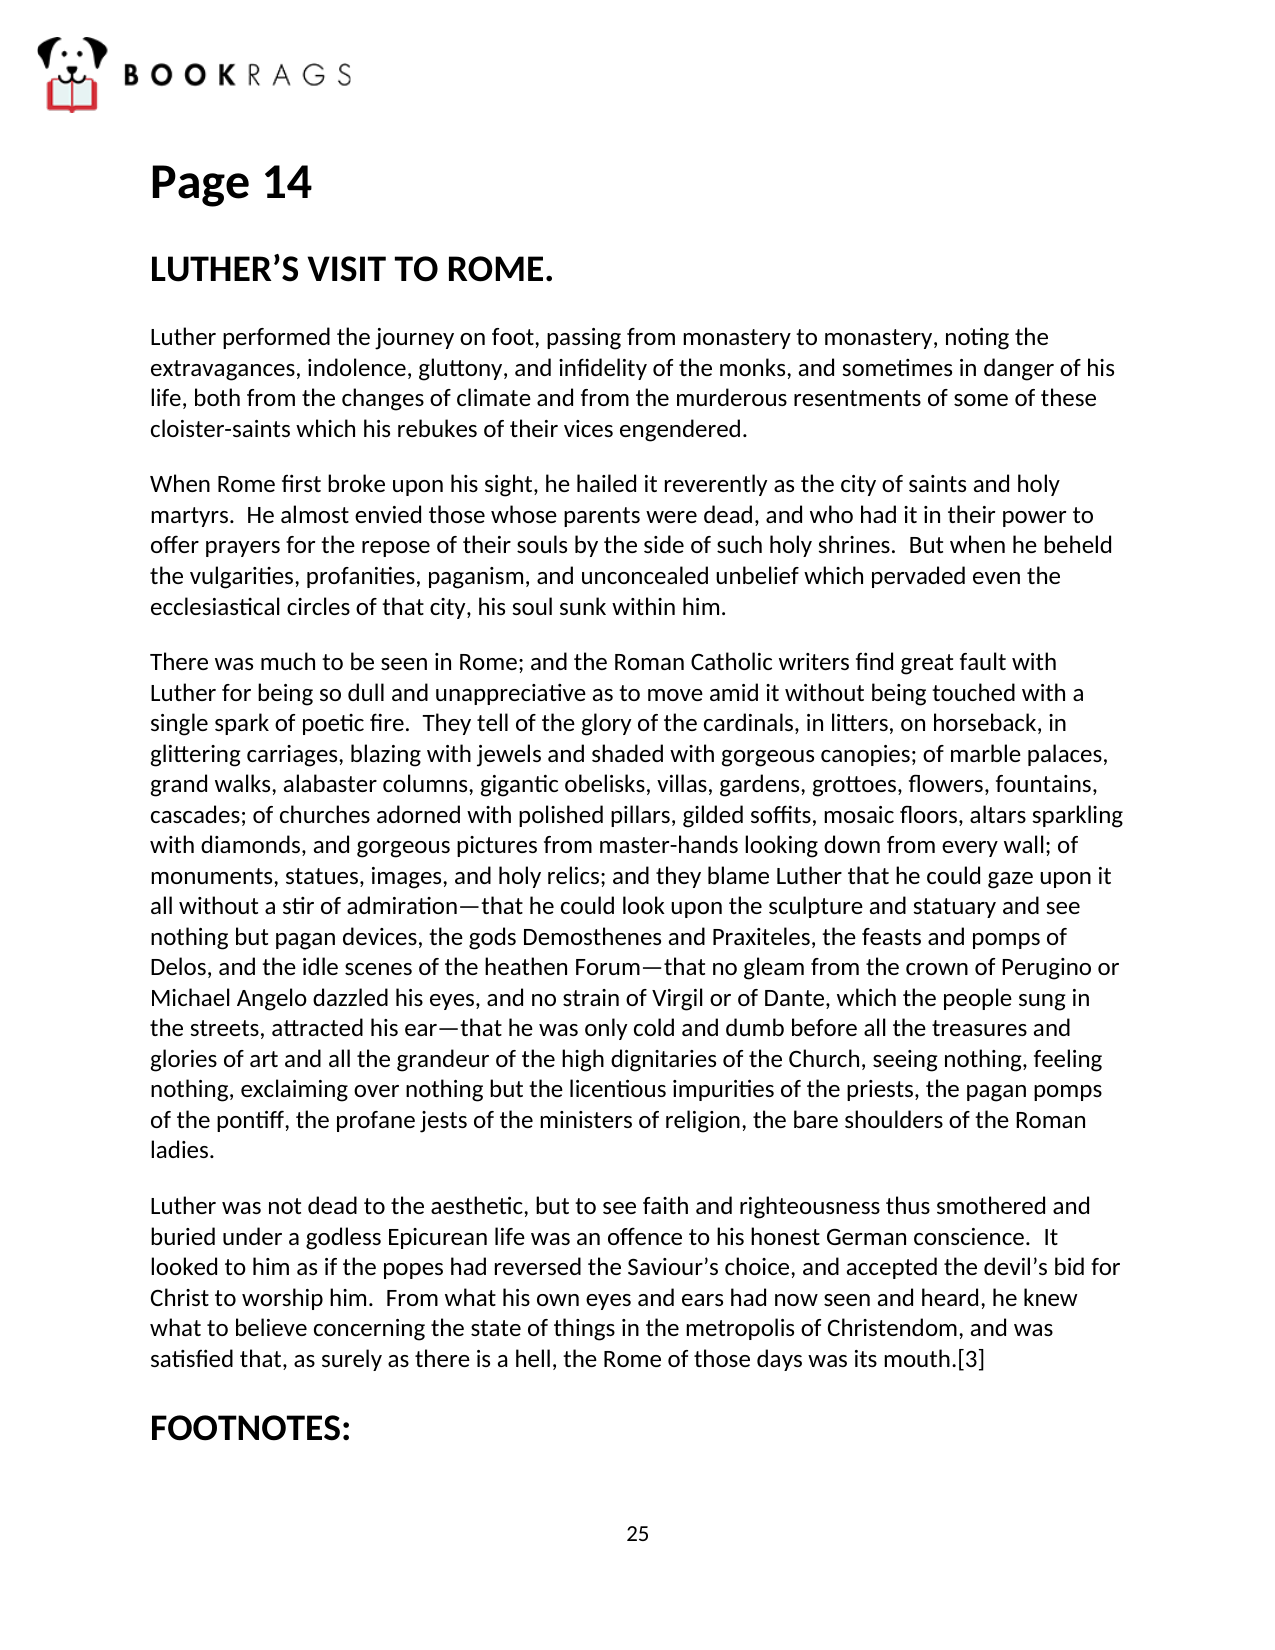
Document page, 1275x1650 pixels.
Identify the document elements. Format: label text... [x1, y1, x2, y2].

text Page 14 [150, 150, 1125, 211]
text There was much to be seen in Rome; and the Roman Catholic writers find great fault with Luther for being so dull and unappreciative as to move amid it without being touched with a single spark of poetic fire. They tell of the glory of the cardinals, in litters, on horseback, in glittering carriages, blazing with jewels and shaded with gorgeous canopies; of marble palaces, grand walks, alabaster columns, gigantic obelisks, villas, gardens, grottoes, flowers, fountains, cascades; of churches adorned with polished pillars, gilded soffits, mosaic floors, altars sparkling with diamonds, and gorgeous pictures from master-hands looking down from every wall; of monuments, statues, images, and holy relics; and they blame Luther that he could gaze upon it all without a stir of admiration—­that he could look upon the sculpture and statuary and see nothing but pagan devices, the gods Demosthenes and Praxiteles, the feasts and pomps of Delos, and the idle scenes of the heathen Forum—­that no gleam from the crown of Perugino or Michael Angelo dazzled his eyes, and no strain of Virgil or of Dante, which the people sung in the streets, attracted his ear—­that he was only cold and dumb before all the treasures and glories of art and all the grandeur of the high dignitaries of the Church, seeing nothing, feeling nothing, exclaiming over nothing but the licentious impurities of the priests, the pagan pomps of the pontiff, the profane jests of the ministers of religion, the bare shoulders of the Roman ladies. [150, 646, 1125, 1165]
text LUTHER’S VISIT TO ROME. [150, 244, 1125, 290]
text Luther performed the journey on foot, passing from monastery to monastery, noting the extravagances, indolence, gluttony, and infidelity of the monks, and sometimes in danger of his life, both from the changes of climate and from the murderous resentments of some of these cloister-saints which his rebukes of their vices engendered. [150, 322, 1125, 444]
picture [37, 37, 351, 113]
text FOOTNOTES: [150, 1404, 1125, 1450]
text When Rome first broke upon his sight, he hailed it reverently as the city of saints and holy martyrs. He almost envied those whose parents were dead, and who had it in their power to offer prayers for the repose of their souls by the side of such holy shrines. But when he beheld the vulgarities, profanities, paganism, and unconcealed unbelief which pervaded even the ecclesiastical circles of that city, his soul sunk within him. [150, 469, 1125, 621]
text Luther was not dead to the aesthetic, but to see faith and righteousness thus smothered and buried under a godless Epicurean life was an offence to his honest German conscience. It looked to him as if the popes had reversed the Saviour’s choice, and accepted the devil’s bid for Christ to worship him. From what his own eyes and ears had now seen and heard, he knew what to believe concerning the state of things in the metropolis of Christendom, and was satisfied that, as surely as there is a hell, the Rome of those days was its mouth.[3] [150, 1190, 1125, 1373]
